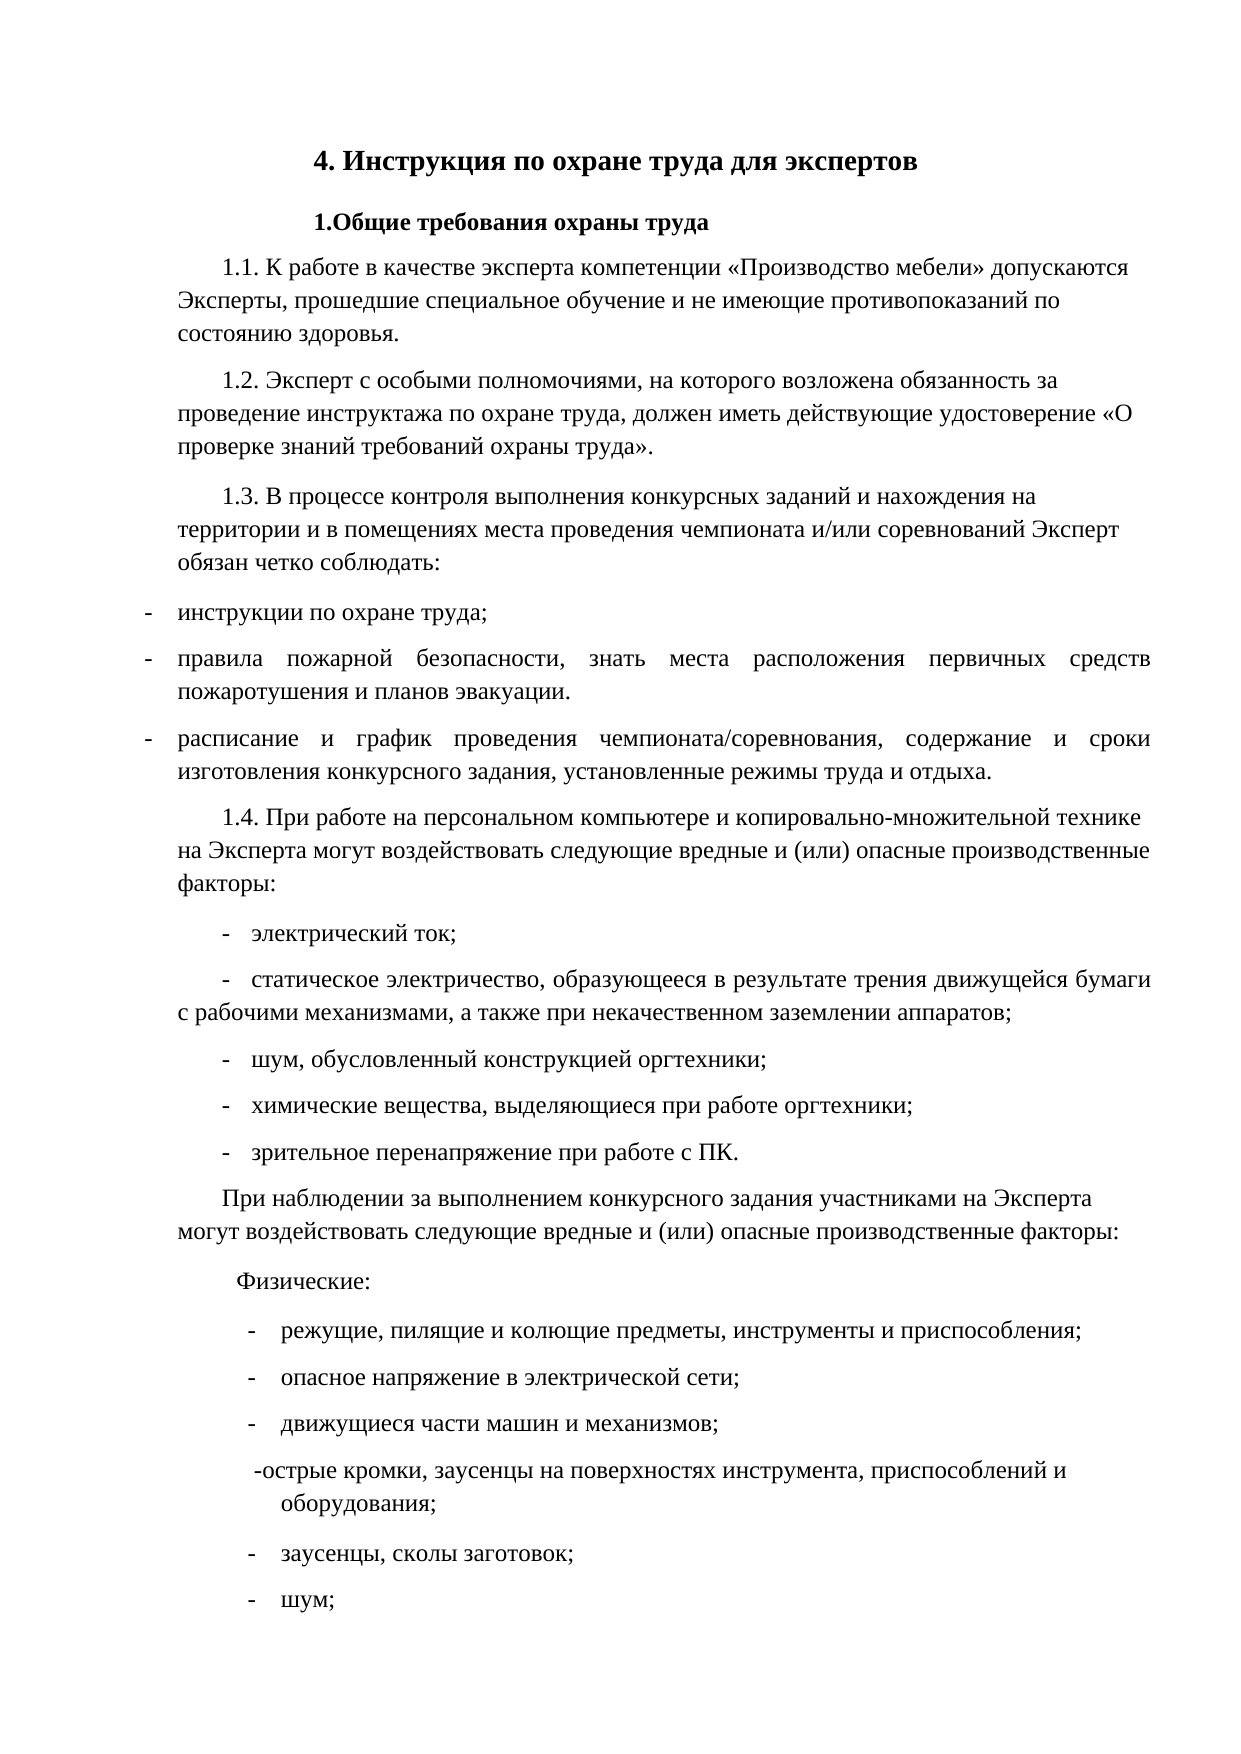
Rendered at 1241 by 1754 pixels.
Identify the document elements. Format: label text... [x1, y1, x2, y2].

text Физические: [236, 1266, 1152, 1295]
text При наблюдении за выполнением конкурсного задания участниками на Эксперта могут воздействовать следующие вредные и (или) опасные производственные факторы: [177, 1183, 1152, 1245]
text 1.2. Эксперт с особыми полномочиями, на которого возложена обязанность за проведение инструктажа по охране труда, должен иметь действующие удостоверение «О проверке знаний требований охраны труда». [177, 365, 1152, 460]
list правила пожарной безопасности, знать места расположения первичных средств пожаротушения и планов эвакуации. [144, 643, 1152, 705]
list опасное напряжение в электрической сети; [247, 1362, 1152, 1391]
list электрический ток; [177, 918, 1152, 947]
list химические вещества, выделяющиеся при работе оргтехники; [177, 1090, 1152, 1119]
subtitle 4. Инструкция по охране труда для экспертов [313, 143, 1152, 177]
list шум; [247, 1584, 1152, 1613]
list шум, обусловленный конструкцией оргтехники; [177, 1044, 1152, 1073]
list расписание и график проведения чемпионата/соревнования, содержание и сроки изготовления конкурсного задания, установленные режимы труда и отдыха. [144, 723, 1152, 784]
list режущие, пилящие и колющие предметы, инструменты и приспособления; [247, 1316, 1152, 1344]
list движущиеся части машин и механизмов; [247, 1408, 1152, 1437]
text -острые кромки, заусенцы на поверхностях инструмента, приспособлений и оборудования; [247, 1455, 1152, 1517]
list зрительное перенапряжение при работе с ПК. [177, 1137, 1152, 1166]
text 1.4. При работе на персональном компьютере и копировально-множительной технике на Эксперта могут воздействовать следующие вредные и (или) опасные производственные факторы: [177, 802, 1152, 897]
list заусенцы, сколы заготовок; [247, 1538, 1152, 1566]
list статическое электричество, образующееся в результате трения движущейся бумаги с рабочими механизмами, а также при некачественном заземлении аппаратов; [177, 964, 1152, 1026]
subtitle 1.Общие требования охраны труда [313, 207, 1152, 235]
list инструкции по охране труда; [144, 597, 1152, 626]
text 1.1. К работе в качестве эксперта компетенции «Производство мебели» допускаются Эксперты, прошедшие специальное обучение и не имеющие противопоказаний по состоянию здоровья. [177, 252, 1153, 347]
text 1.3. В процессе контроля выполнения конкурсных заданий и нахождения на территории и в помещениях места проведения чемпионата и/или соревнований Эксперт обязан четко соблюдать: [177, 481, 1152, 576]
